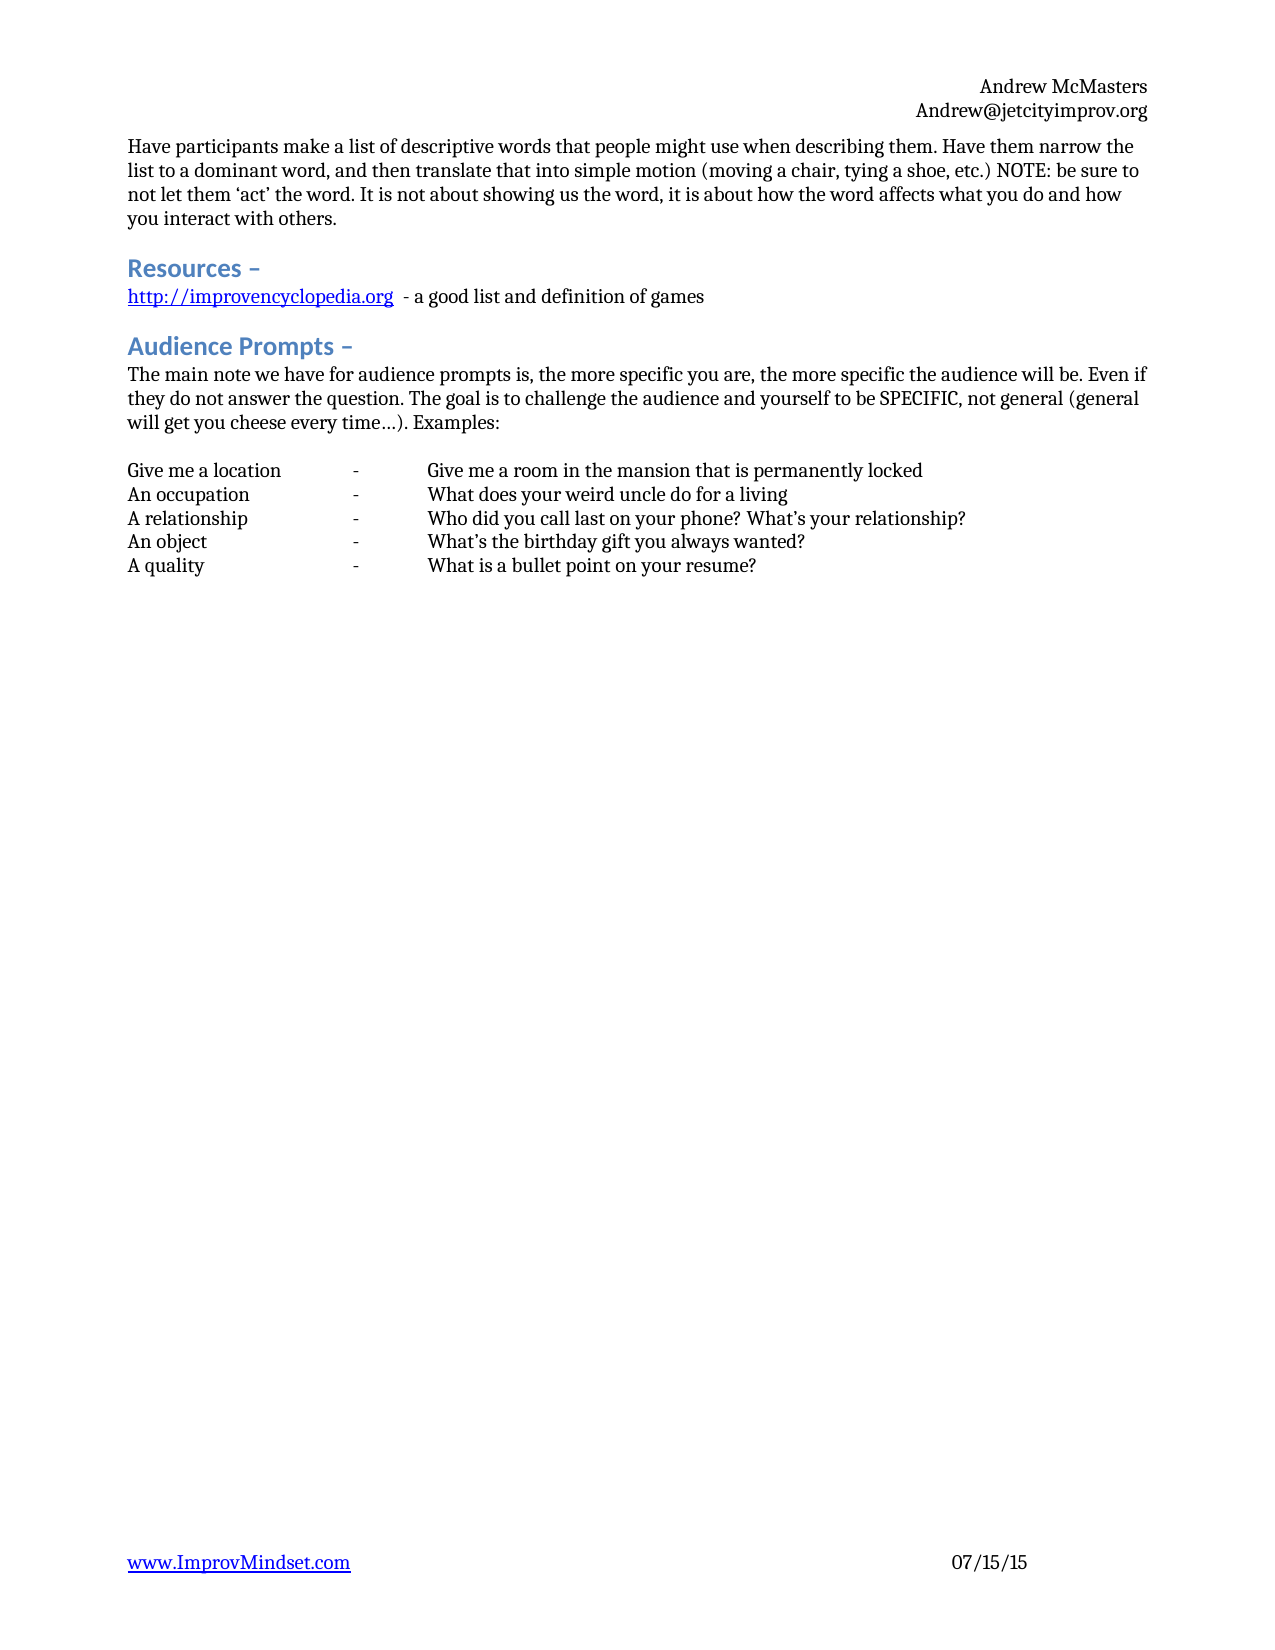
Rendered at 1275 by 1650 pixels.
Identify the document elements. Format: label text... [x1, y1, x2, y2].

subtitle Resources – [127, 252, 1147, 285]
text Have participants make a list of descriptive words that people might use when describing them. Have them narrow the list to a dominant word, and then translate that into simple motion (moving a chair, tying a shoe, etc.) NOTE: be sure to not let them ‘act’ the word. It is not about showing us the word, it is about how the word affects what you do and how you interact with others. [127, 135, 1147, 231]
text Give me a location - Give me a room in the mansion that is permanently locked [127, 458, 1147, 482]
text http://improvencyclopedia.org - a good list and definition of games [127, 285, 1147, 309]
subtitle Audience Prompts – [127, 329, 1147, 362]
text An object - What’s the birthday gift you always wanted? [127, 530, 1147, 554]
text A quality - What is a bullet point on your resume? [127, 554, 1147, 578]
text A relationship - Who did you call last on your phone? What’s your relationship? [127, 506, 1147, 530]
text The main note we have for audience prompts is, the more specific you are, the more specific the audience will be. Even if they do not answer the question. The goal is to challenge the audience and yourself to be SPECIFIC, not general (general will get you cheese every time…). Examples: [127, 362, 1147, 434]
text An occupation - What does your weird uncle do for a living [127, 482, 1147, 506]
